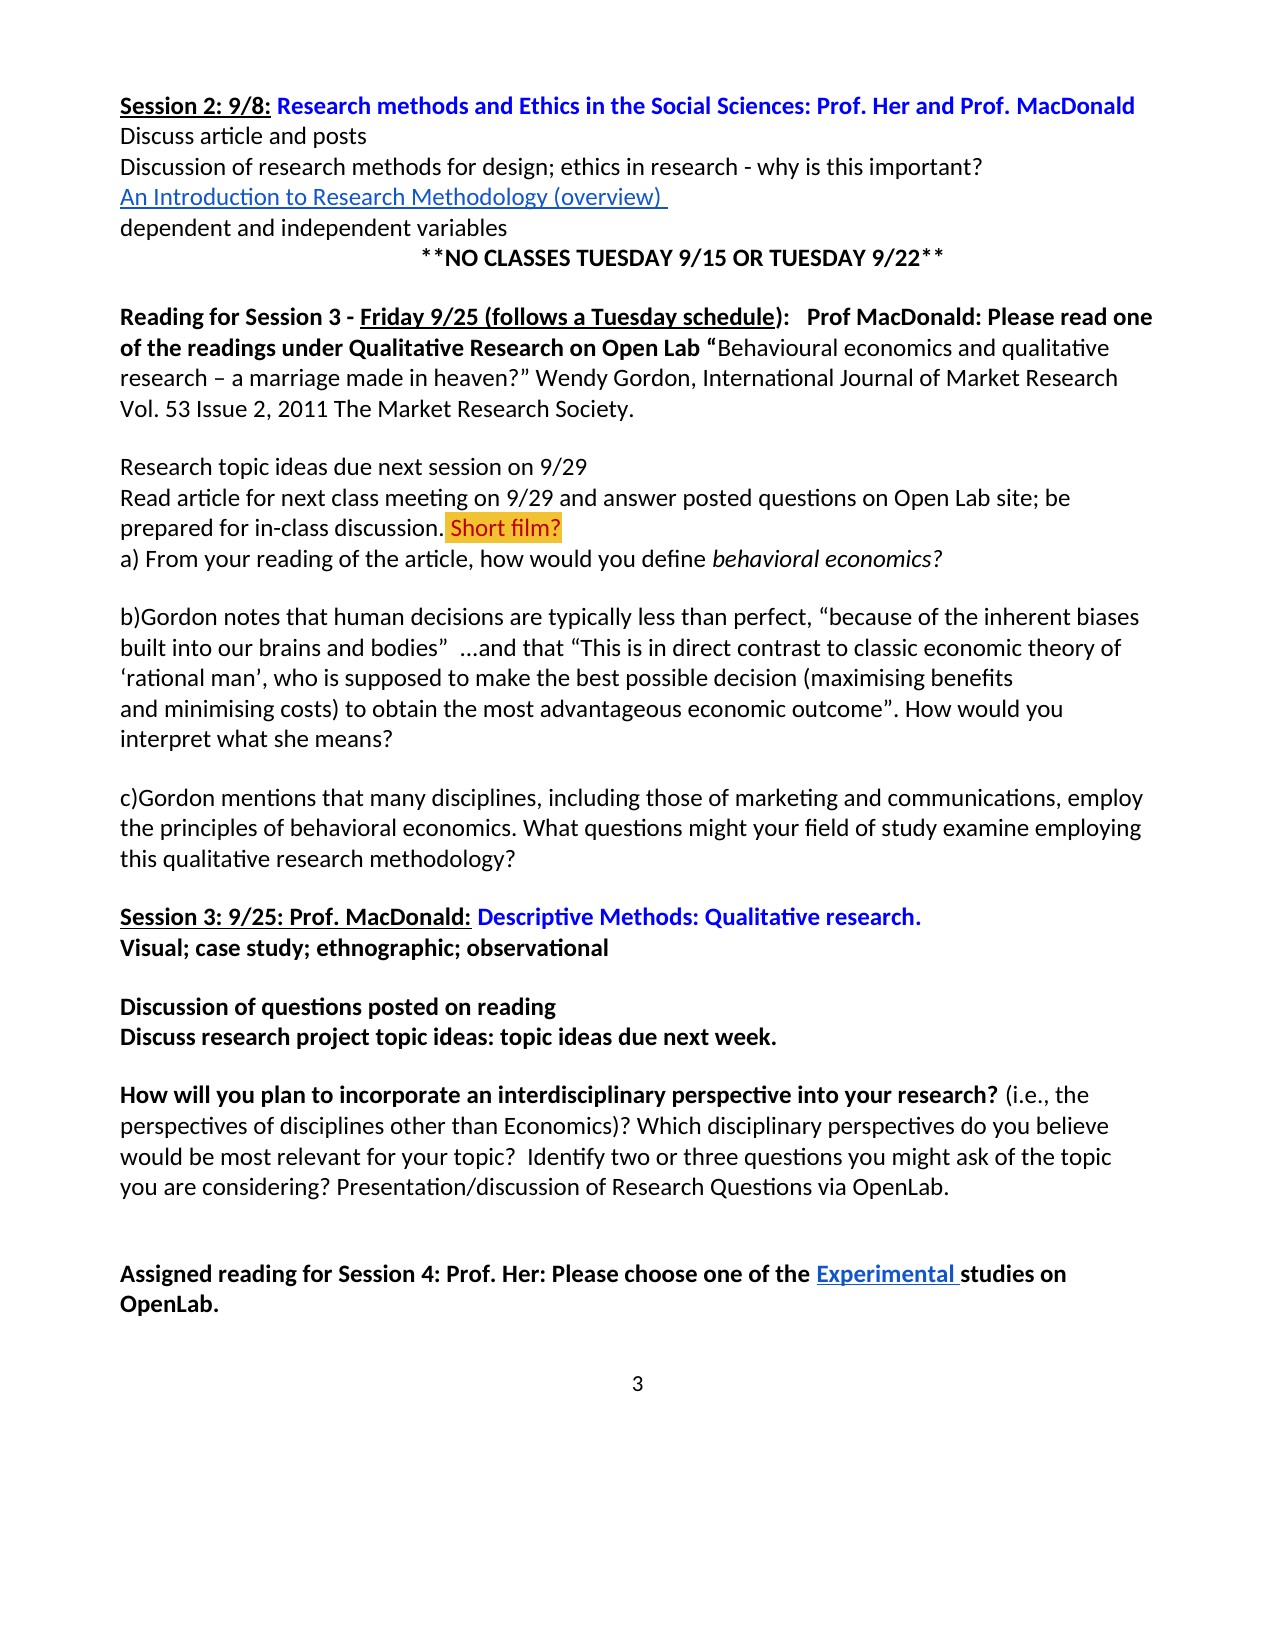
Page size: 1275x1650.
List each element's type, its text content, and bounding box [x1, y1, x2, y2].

text Discuss research project topic ideas: topic ideas due next week. [120, 1021, 1155, 1052]
text **NO CLASSES TUESDAY 9/15 OR TUESDAY 9/22** [120, 243, 1155, 273]
text Discussion of questions posted on reading [120, 991, 1155, 1021]
text Discussion of research methods for design; ethics in research - why is this important? [120, 151, 1155, 182]
text Session 3: 9/25: Prof. MacDonald: Descriptive Methods: Qualitative research. [120, 902, 1155, 932]
text Research topic ideas due next session on 9/29 [120, 451, 1155, 482]
text b)Gordon notes that human decisions are typically less than perfect, “because of the inherent biases built into our brains and bodies” ...and that “This is in direct contrast to classic economic theory of ‘rational man’, who is supposed to make the best possible decision (maximising benefits [120, 601, 1155, 693]
text a) From your reading of the article, how would you define behavioral economics? [120, 543, 1155, 573]
text dependent and independent variables [120, 212, 1155, 243]
text Assigned reading for Session 4: Prof. Her: Please choose one of the Experimental studies on OpenLab. [120, 1258, 1155, 1319]
text Visual; case study; ethnographic; observational [120, 932, 1155, 963]
text Read article for next class meeting on 9/29 and answer posted questions on Open Lab site; be prepared for in-class discussion. Short film? [120, 482, 1155, 543]
text Session 2: 9/8: Research methods and Ethics in the Social Sciences: Prof. Her and Prof. MacDonald [120, 90, 1155, 121]
text An Introduction to Research Methodology (overview) [120, 182, 1155, 212]
text c)Gordon mentions that many disciplines, including those of marketing and communications, employ the principles of behavioral economics. What questions might your field of study examine employing this qualitative research methodology? [120, 782, 1155, 873]
text Discuss article and posts [120, 121, 1155, 151]
text and minimising costs) to obtain the most advantageous economic outcome”. How would you interpret what she means? [120, 693, 1155, 754]
text Reading for Session 3 - Friday 9/25 (follows a Tuesday schedule): Prof MacDonald: Please read one of the readings under Qualitative Research on Open Lab “Behavioural economics and qualitative research – a marriage made in heaven?” Wendy Gordon, International Journal of Market Research Vol. 53 Issue 2, 2011 The Market Research Society. [120, 301, 1155, 423]
text How will you plan to incorporate an interdisciplinary perspective into your research? (i.e., the perspectives of disciplines other than Economics)? Which disciplinary perspectives do you believe would be most relevant for your topic? Identify two or three questions you might ask of the topic you are considering? Presentation/discussion of Research Questions via OpenLab. [120, 1080, 1155, 1202]
